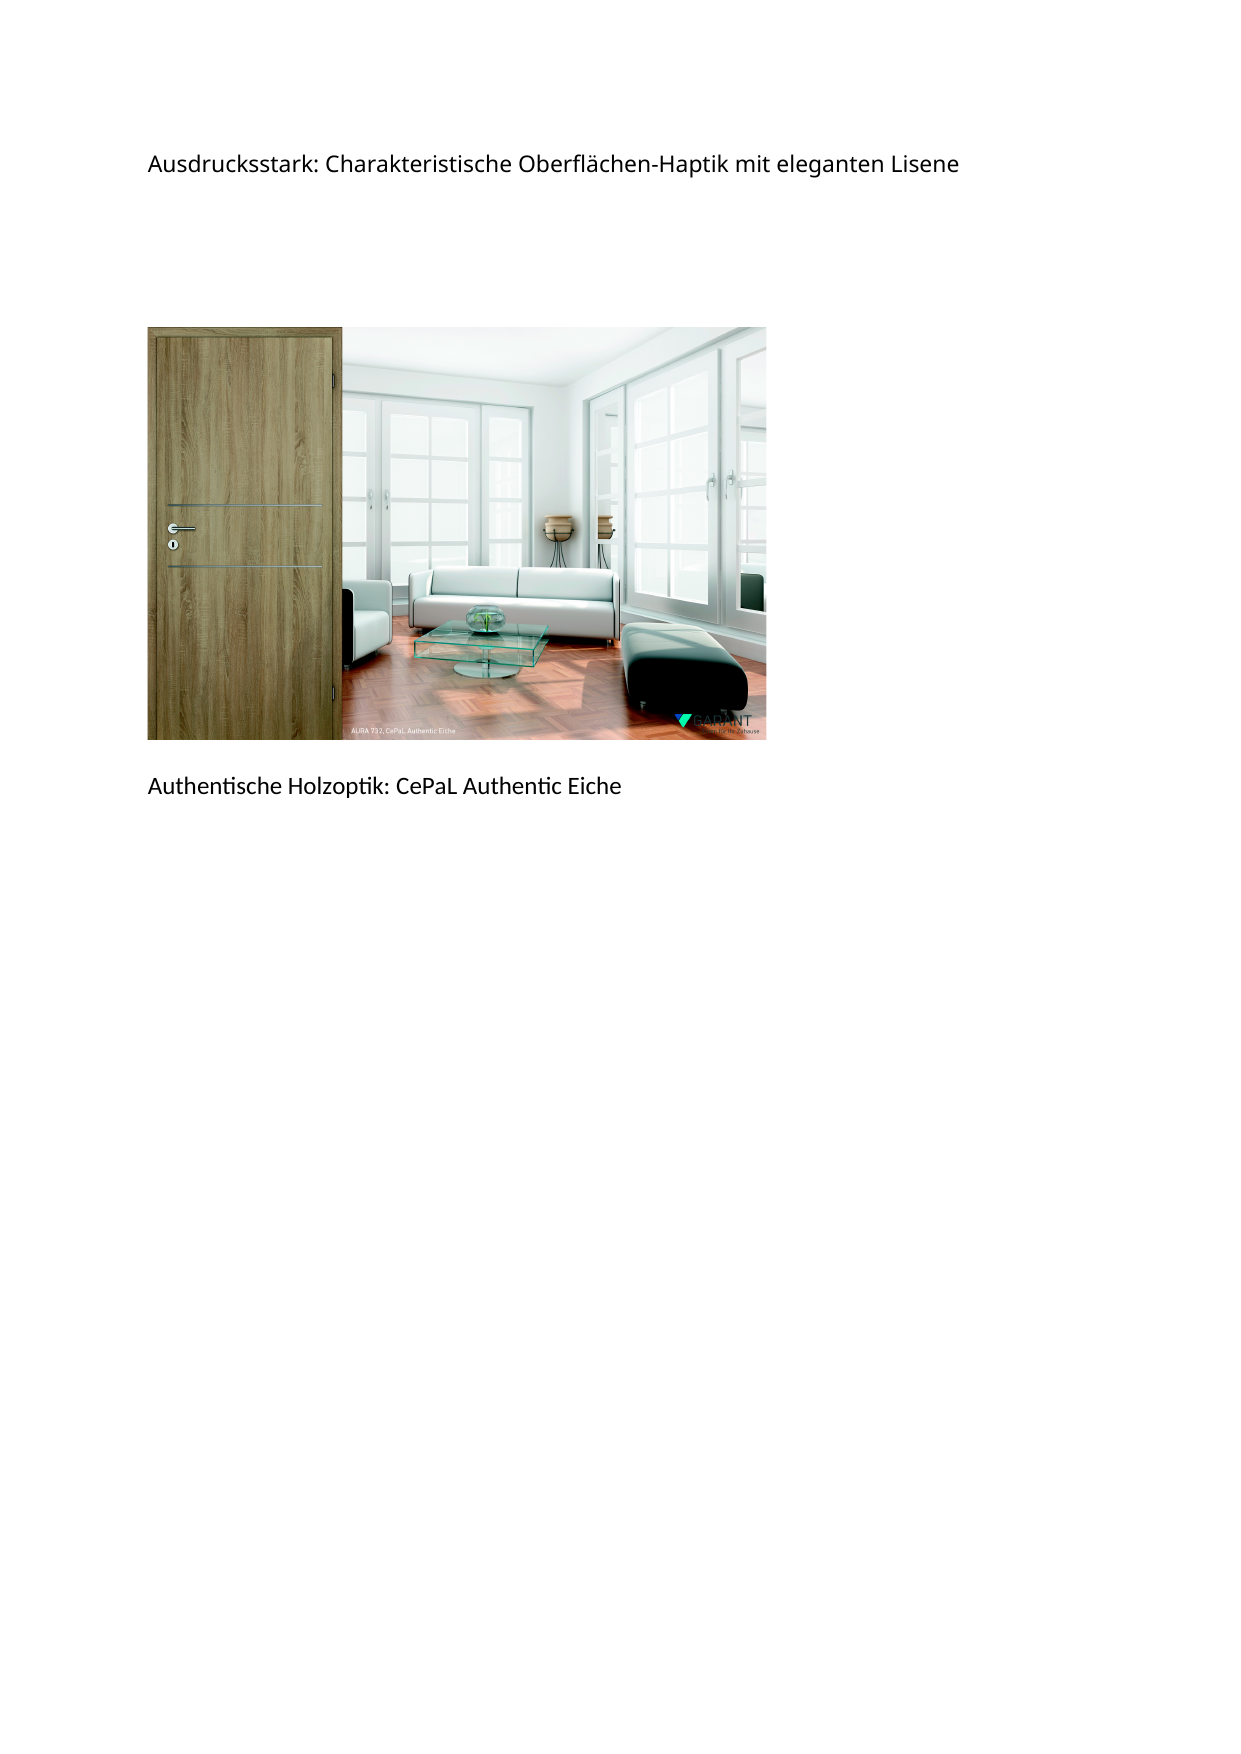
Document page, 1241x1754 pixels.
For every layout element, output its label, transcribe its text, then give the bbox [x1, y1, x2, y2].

text Authentische Holzoptik: CePaL Authentic Eiche [148, 770, 1093, 801]
text Ausdrucksstark: Charakteristische Oberflächen-Haptik mit eleganten Lisene [148, 148, 1093, 179]
picture [147, 327, 767, 740]
